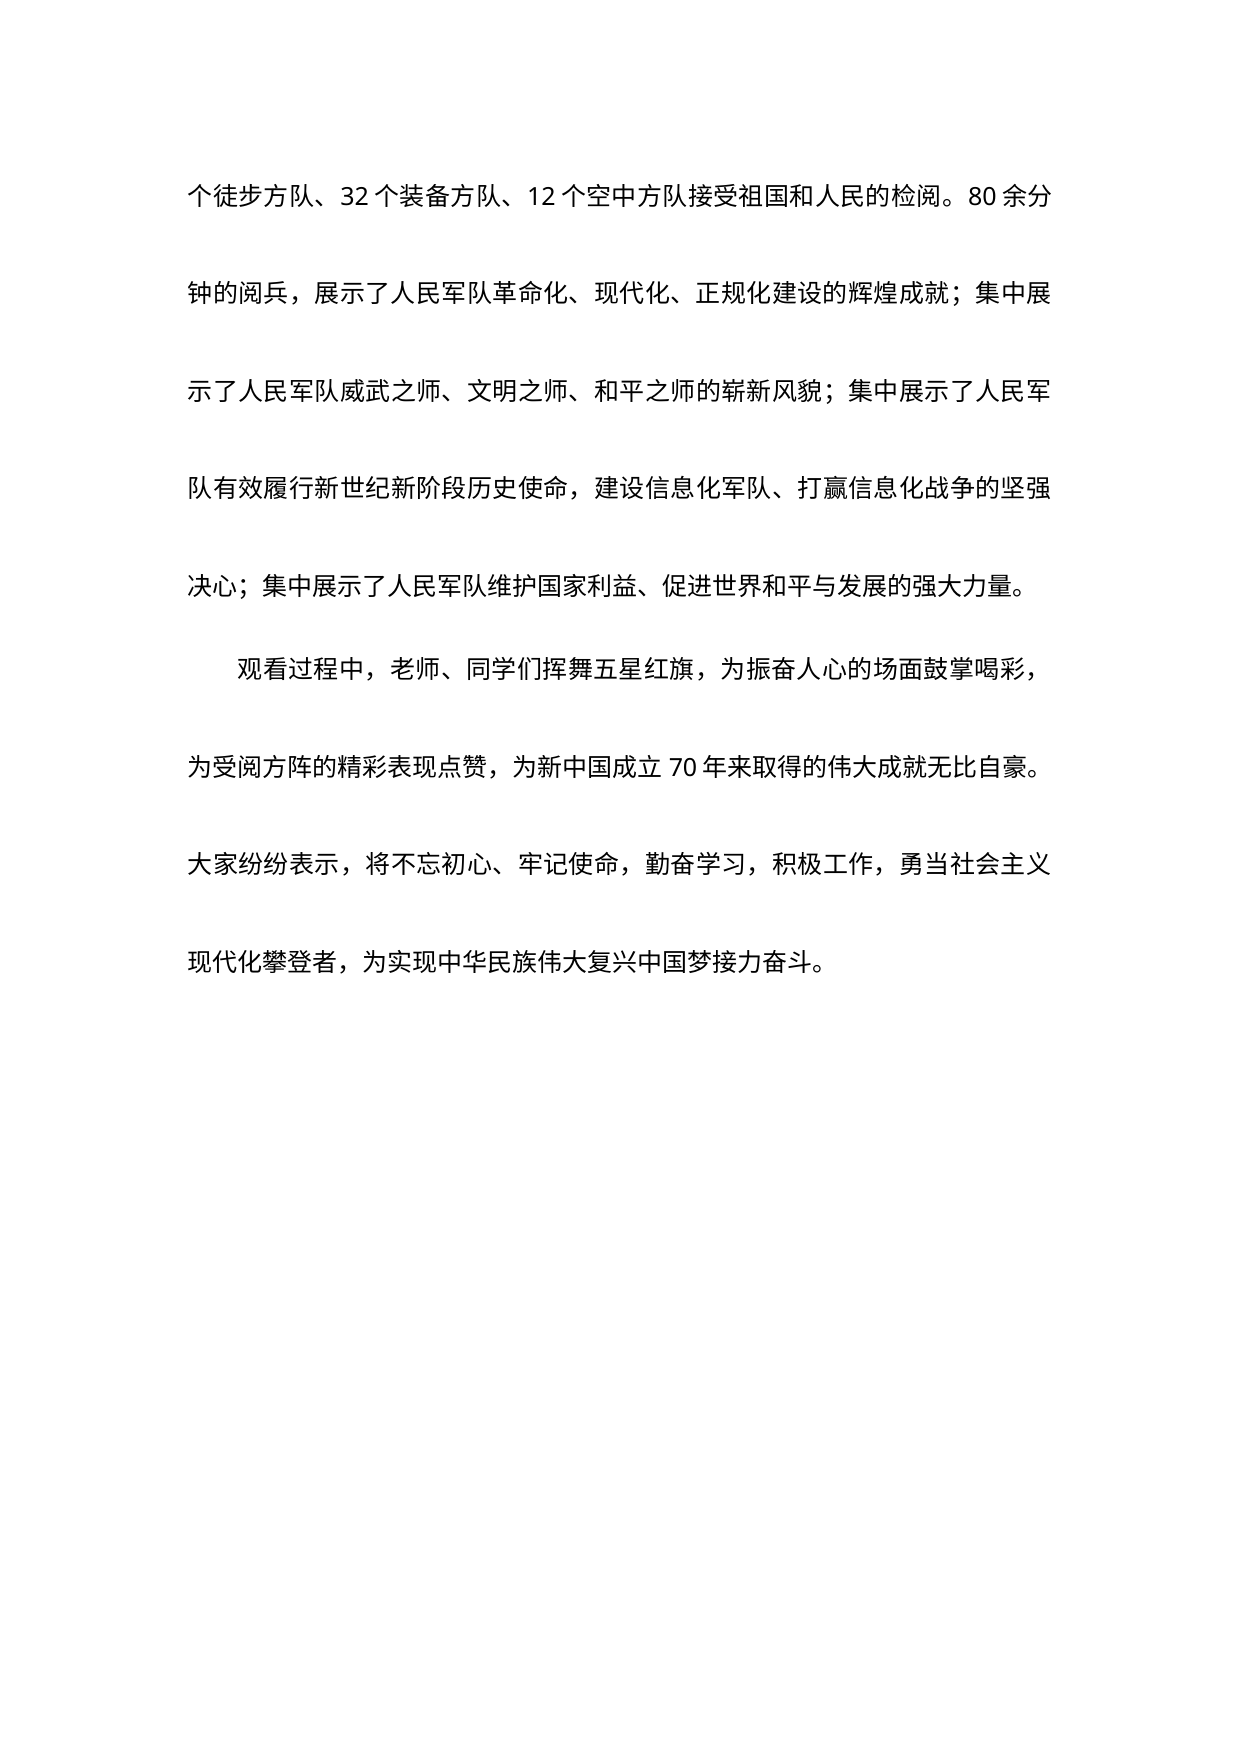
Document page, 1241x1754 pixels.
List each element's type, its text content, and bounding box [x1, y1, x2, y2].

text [187, 162, 1053, 617]
text 观看过程中，老师、同学们挥舞五星红旗，为振奋人心的场面鼓掌喝彩，为受阅方阵的精彩表现点赞，为新中国成立70年来取得的伟大成就无比自豪。大家纷纷表示，将不忘初心、牢记使命，勤奋学习，积极工作，勇当社会主义现代化攀登者，为实现中华民族伟大复兴中国梦接力奋斗。 [187, 635, 1053, 993]
